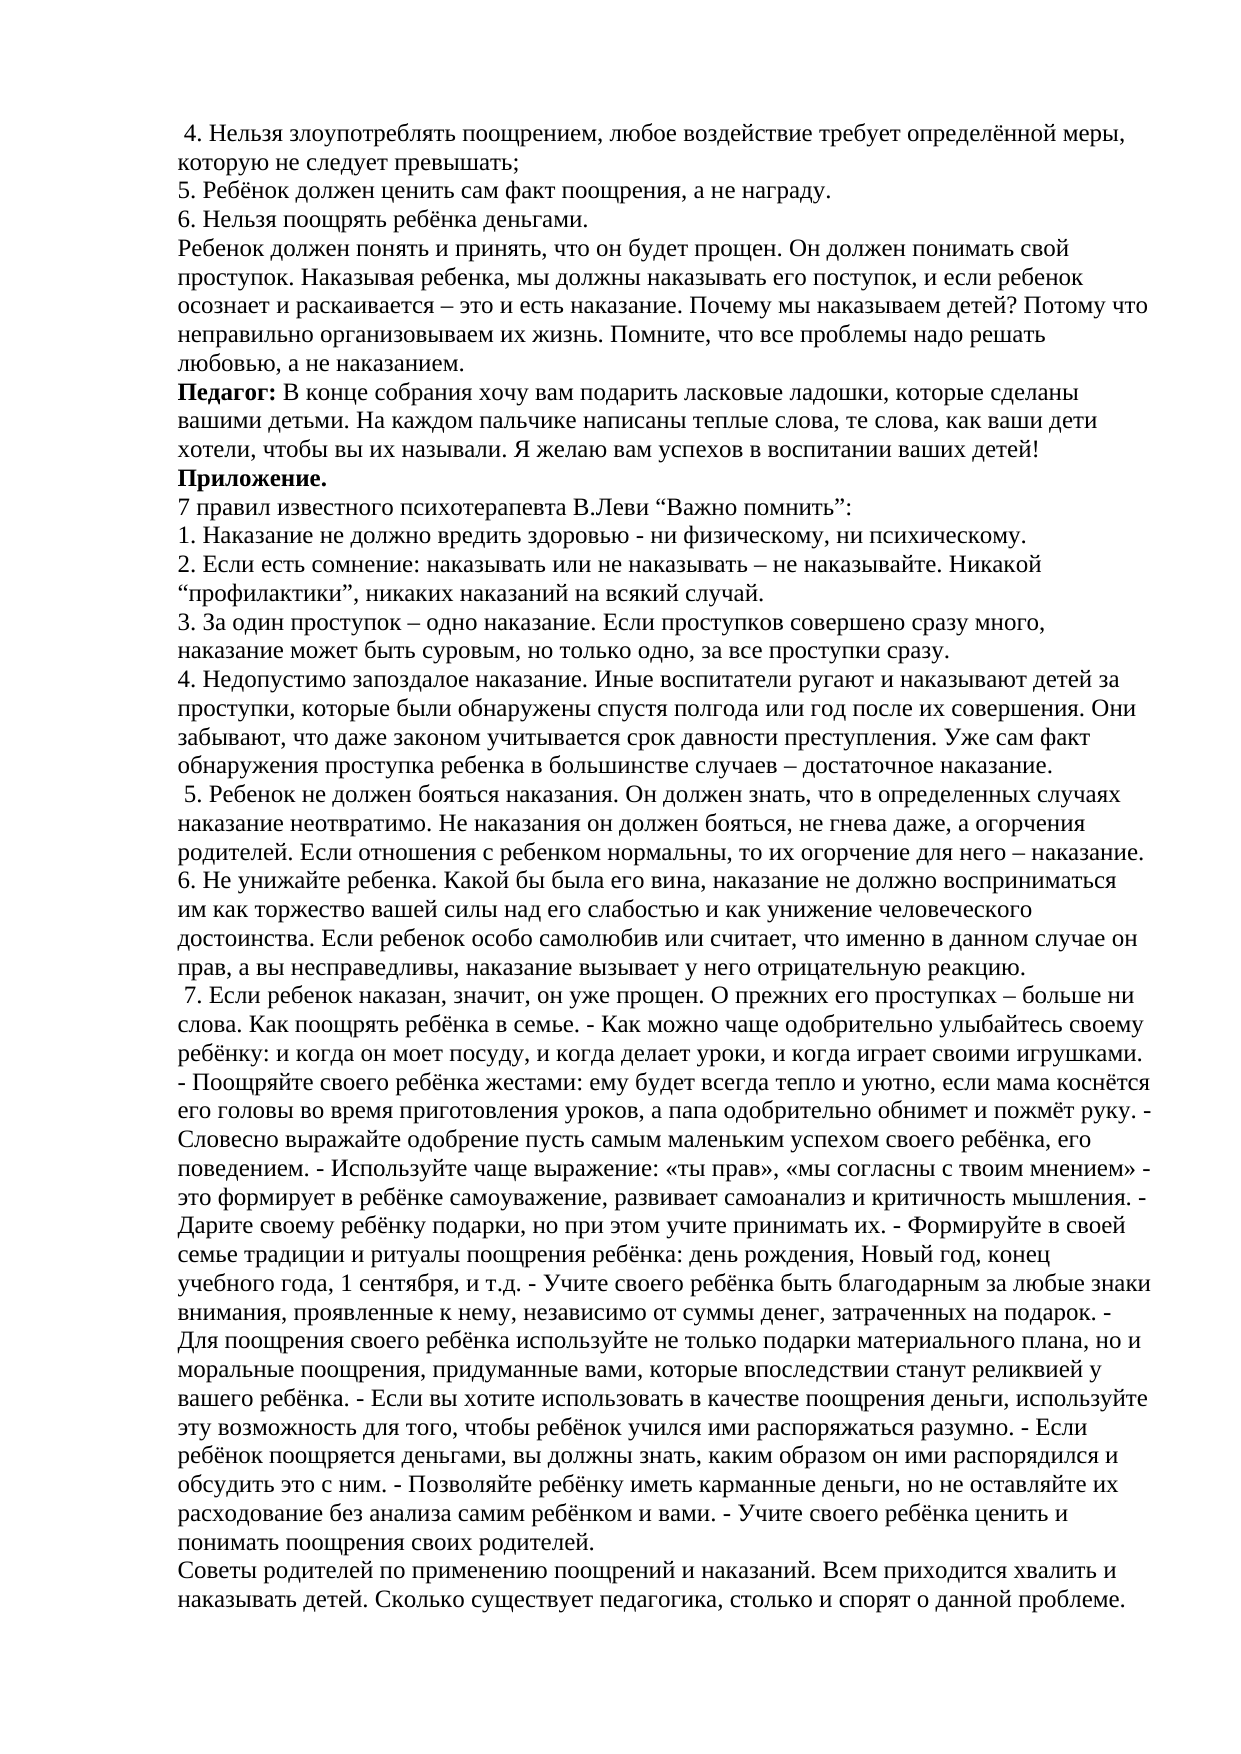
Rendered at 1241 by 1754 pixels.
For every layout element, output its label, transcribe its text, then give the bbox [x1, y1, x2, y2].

text 3. За один проступок – одно наказание. Если проступков совершено сразу много, наказание может быть суровым, но только одно, за все проступки сразу. [177, 607, 1152, 664]
text 5. Ребенок не должен бояться наказания. Он должен знать, что в определенных случаях наказание неотвратимо. Не наказания он должен бояться, не гнева даже, а огорчения родителей. Если отношения с ребенком нормальны, то их огорчение для него – наказание. 6. Не унижайте ребенка. Какой бы была его вина, наказание не должно восприниматься им как торжество вашей силы над его слабостью и как унижение человеческого достоинства. Если ребенок особо самолюбив или считает, что именно в данном случае он прав, а вы несправедливы, наказание вызывает у него отрицательную реакцию. [177, 779, 1152, 981]
text Педагог: В конце собрания хочу вам подарить ласковые ладошки, которые сделаны вашими детьми. На каждом пальчике написаны теплые слова, те слова, как ваши дети хотели, чтобы вы их называли. Я желаю вам успехов в воспитании ваших детей! Приложение. [177, 377, 1152, 492]
text 5. Ребёнок должен ценить сам факт поощрения, а не награду. [177, 176, 1152, 204]
text Ребенок должен понять и принять, что он будет прощен. Он должен понимать свой проступок. Наказывая ребенка, мы должны наказывать его поступок, и если ребенок осознает и раскаивается – это и есть наказание. Почему мы наказываем детей? Потому что неправильно организовываем их жизнь. Помните, что все проблемы надо решать любовью, а не наказанием. [177, 233, 1152, 377]
text 7. Если ребенок наказан, значит, он уже прощен. О прежних его проступках – больше ни слова. Как поощрять ребёнка в семье. - Как можно чаще одобрительно улыбайтесь своему ребёнку: и когда он моет посуду, и когда делает уроки, и когда играет своими игрушками. - Поощряйте своего ребёнка жестами: ему будет всегда тепло и уютно, если мама коснётся его головы во время приготовления уроков, а папа одобрительно обнимет и пожмёт руку. - Словесно выражайте одобрение пусть самым маленьким успехом своего ребёнка, его поведением. - Используйте чаще выражение: «ты прав», «мы согласны с твоим мнением» - это формирует в ребёнке самоуважение, развивает самоанализ и критичность мышления. - Дарите своему ребёнку подарки, но при этом учите принимать их. - Формируйте в своей семье традиции и ритуалы поощрения ребёнка: день рождения, Новый год, конец учебного года, 1 сентября, и т.д. - Учите своего ребёнка быть благодарным за любые знаки внимания, проявленные к нему, независимо от суммы денег, затраченных на подарок. - Для поощрения своего ребёнка используйте не только подарки материального плана, но и моральные поощрения, придуманные вами, которые впоследствии станут реликвией у вашего ребёнка. - Если вы хотите использовать в качестве поощрения деньги, используйте эту возможность для того, чтобы ребёнок учился ими распоряжаться разумно. - Если ребёнок поощряется деньгами, вы должны знать, каким образом он ими распорядился и обсудить это с ним. - Позволяйте ребёнку иметь карманные деньги, но не оставляйте их расходование без анализа самим ребёнком и вами. - Учите своего ребёнка ценить и понимать поощрения своих родителей. [177, 981, 1152, 1556]
text 2. Если есть сомнение: наказывать или не наказывать – не наказывайте. Никакой “профилактики”, никаких наказаний на всякий случай. [177, 549, 1152, 607]
text 4. Нельзя злоупотреблять поощрением, любое воздействие требует определённой меры, которую не следует превышать; [177, 118, 1152, 176]
text 7 правил известного психотерапевта В.Леви “Важно помнить”: [177, 492, 1152, 521]
text 6. Нельзя поощрять ребёнка деньгами. [177, 204, 1152, 233]
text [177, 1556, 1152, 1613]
text 1. Наказание не должно вредить здоровью - ни физическому, ни психическому. [177, 521, 1152, 549]
text 4. Недопустимо запоздалое наказание. Иные воспитатели ругают и наказывают детей за проступки, которые были обнаружены спустя полгода или год после их совершения. Они забывают, что даже законом учитывается срок давности преступления. Уже сам факт обнаружения проступка ребенка в большинстве случаев – достаточное наказание. [177, 664, 1152, 779]
